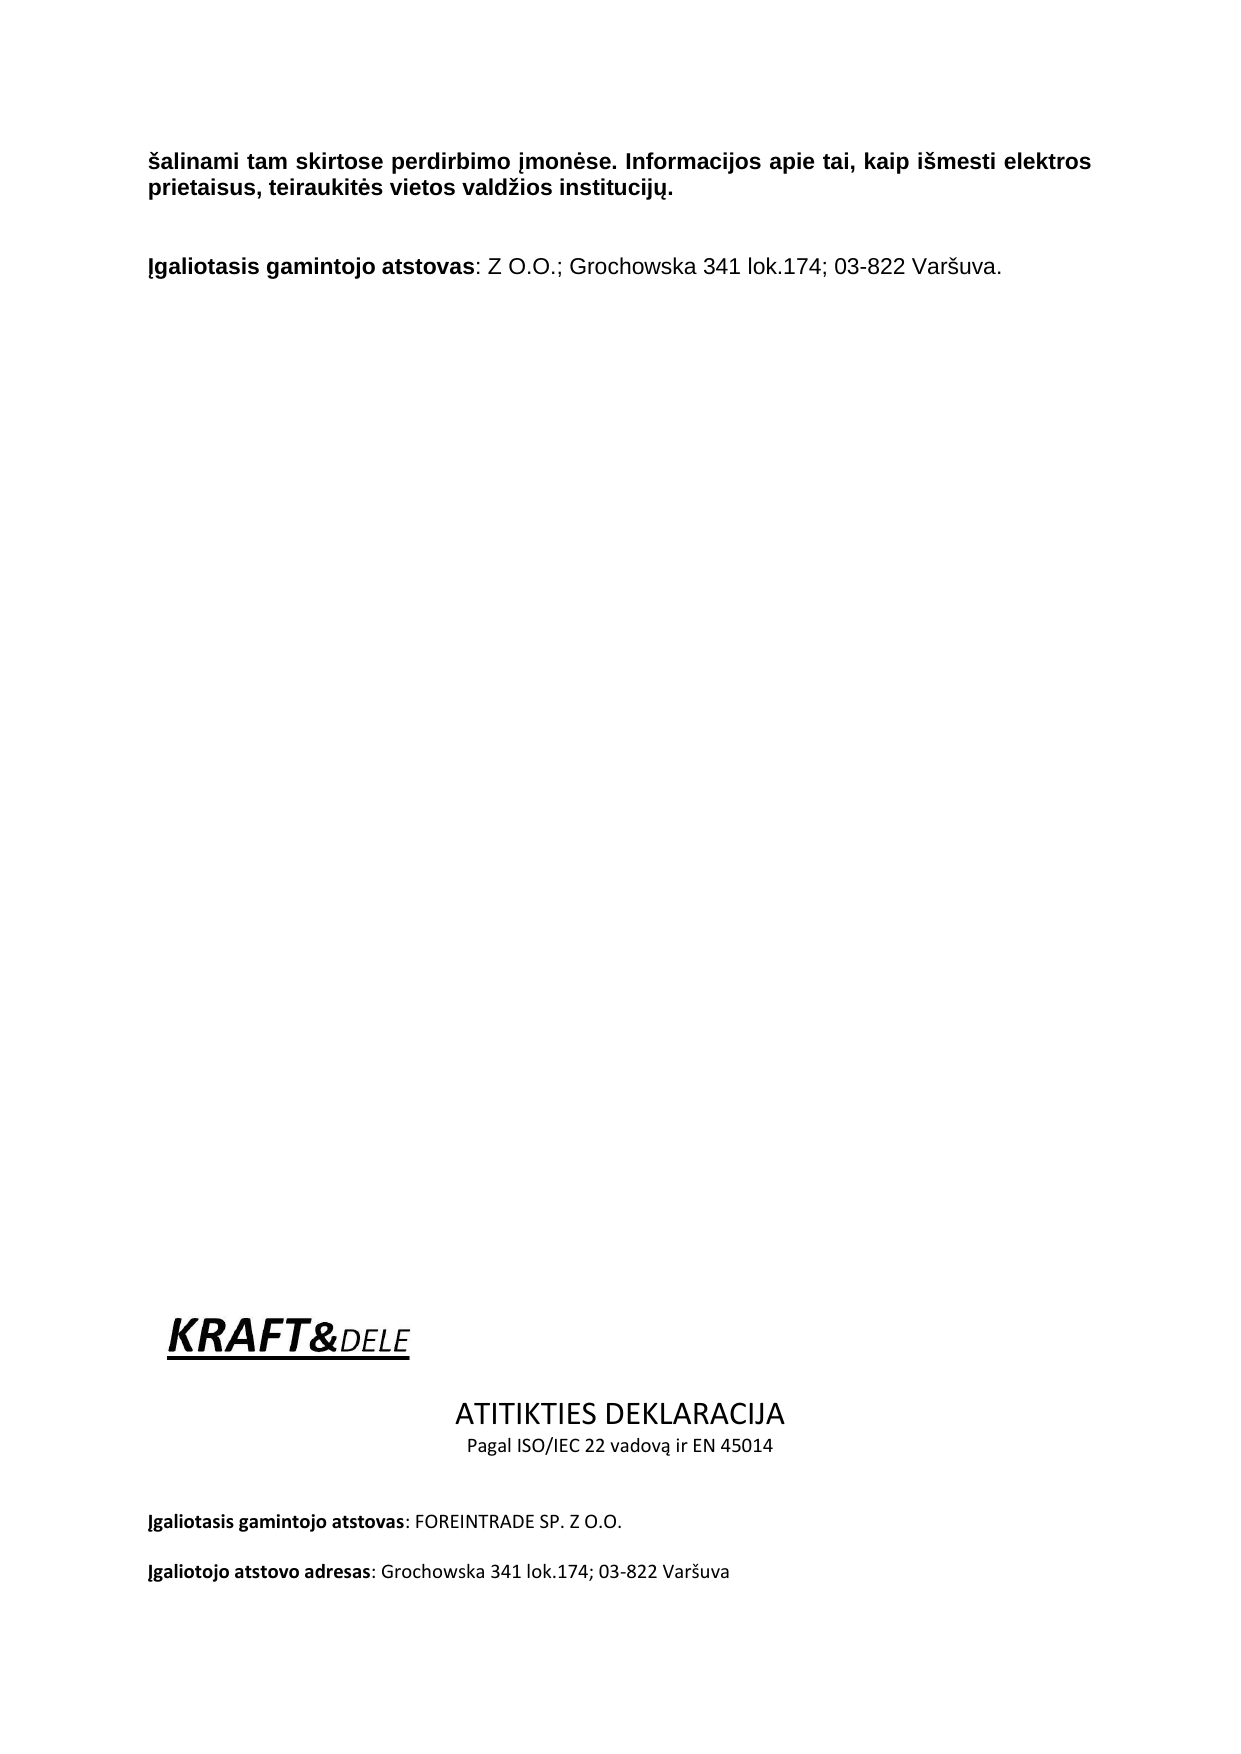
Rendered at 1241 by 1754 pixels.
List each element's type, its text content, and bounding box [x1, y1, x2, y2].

text Pagal ISO/IEC 22 vadovą ir EN 45014 [148, 1432, 1093, 1458]
picture [147, 1307, 418, 1367]
text Įgaliotasis gamintojo atstovas: FOREINTRADE SP. Z O.O. [148, 1508, 1093, 1533]
text Įgaliotojo atstovo adresas: Grochowska 341 lok.174; 03-822 Varšuva [148, 1558, 1093, 1583]
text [148, 148, 1093, 200]
text ATITIKTIES DEKLARACIJA [148, 1392, 1093, 1432]
text Įgaliotasis gamintojo atstovas: Z O.O.; Grochowska 341 lok.174; 03-822 Varšuva. [148, 253, 1093, 279]
